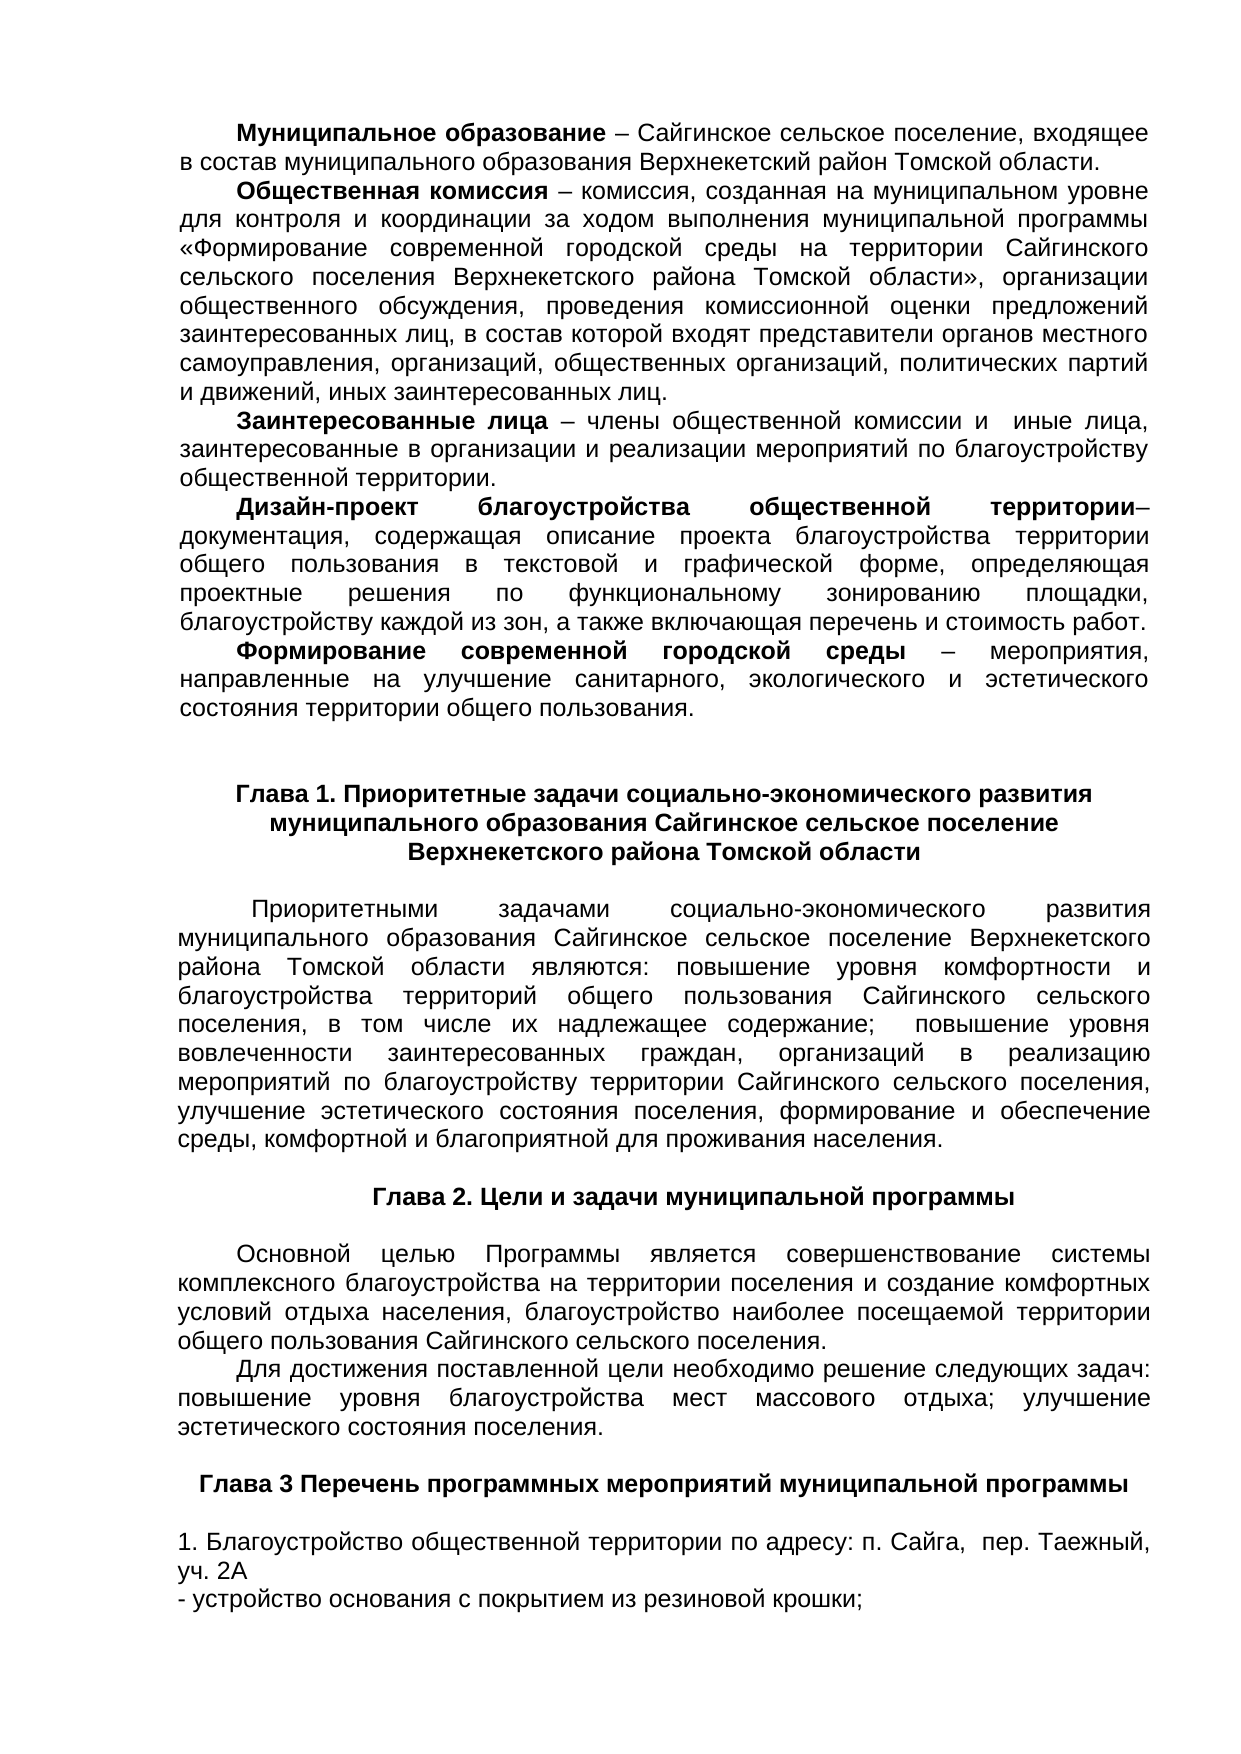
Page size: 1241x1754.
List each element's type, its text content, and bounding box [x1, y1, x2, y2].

text Основной целью Программы является совершенствование системы комплексного благоустройства на территории поселения и создание комфортных условий отдыха населения, благоустройство наиболее посещаемой территории общего пользования Сайгинского сельского поселения. [177, 1239, 1152, 1354]
text Заинтересованные лица – члены общественной комиссии и иные лица, заинтересованные в организации и реализации мероприятий по благоустройству общественной территории. [179, 406, 1149, 492]
text Общественная комиссия – комиссия, созданная на муниципальном уровне для контроля и координации за ходом выполнения муниципальной программы «Формирование современной городской среды на территории Сайгинского сельского поселения Верхнекетского района Томской области», организации общественного обсуждения, проведения комиссионной оценки предложений заинтересованных лиц, в состав которой входят представители органов местного самоуправления, организаций, общественных организаций, политических партий и движений, иных заинтересованных лиц. [179, 176, 1149, 406]
text Дизайн-проект благоустройства общественной территории– документация, содержащая описание проекта благоустройства территории общего пользования в текстовой и графической форме, определяющая проектные решения по функциональному зонированию площадки, благоустройству каждой из зон, а также включающая перечень и стоимость работ. [179, 492, 1149, 636]
text Формирование современной городской среды – мероприятия, направленные на улучшение санитарного, экологического и эстетического состояния территории общего пользования. [179, 636, 1149, 722]
text 1. Благоустройство общественной территории по адресу: п. Сайга, пер. Таежный, уч. 2А [177, 1527, 1152, 1584]
text Глава 2. Цели и задачи муниципальной программы [177, 1182, 1152, 1211]
text Для достижения поставленной цели необходимо решение следующих задач: повышение уровня благоустройства мест массового отдыха; улучшение эстетического состояния поселения. [177, 1354, 1152, 1441]
text Глава 3 Перечень программных мероприятий муниципальной программы [177, 1469, 1152, 1498]
text Глава 1. Приоритетные задачи социально-экономического развития муниципального образования Сайгинское сельское поселение Верхнекетского района Томской области [177, 779, 1152, 866]
text Приоритетными задачами социально-экономического развития муниципального образования Сайгинское сельское поселение Верхнекетского района Томской области являются: повышение уровня комфортности и благоустройства территорий общего пользования Сайгинского сельского поселения, в том числе их надлежащее содержание; повышение уровня вовлеченности заинтересованных граждан, организаций в реализацию мероприятий по благоустройству территории Сайгинского сельского поселения, улучшение эстетического состояния поселения, формирование и обеспечение среды, комфортной и благоприятной для проживания населения. [177, 894, 1152, 1153]
text Муниципальное образование – Сайгинское сельское поселение, входящее в состав муниципального образования Верхнекетский район Томской области. [179, 118, 1149, 176]
text - устройство основания с покрытием из резиновой крошки; [177, 1584, 1152, 1613]
